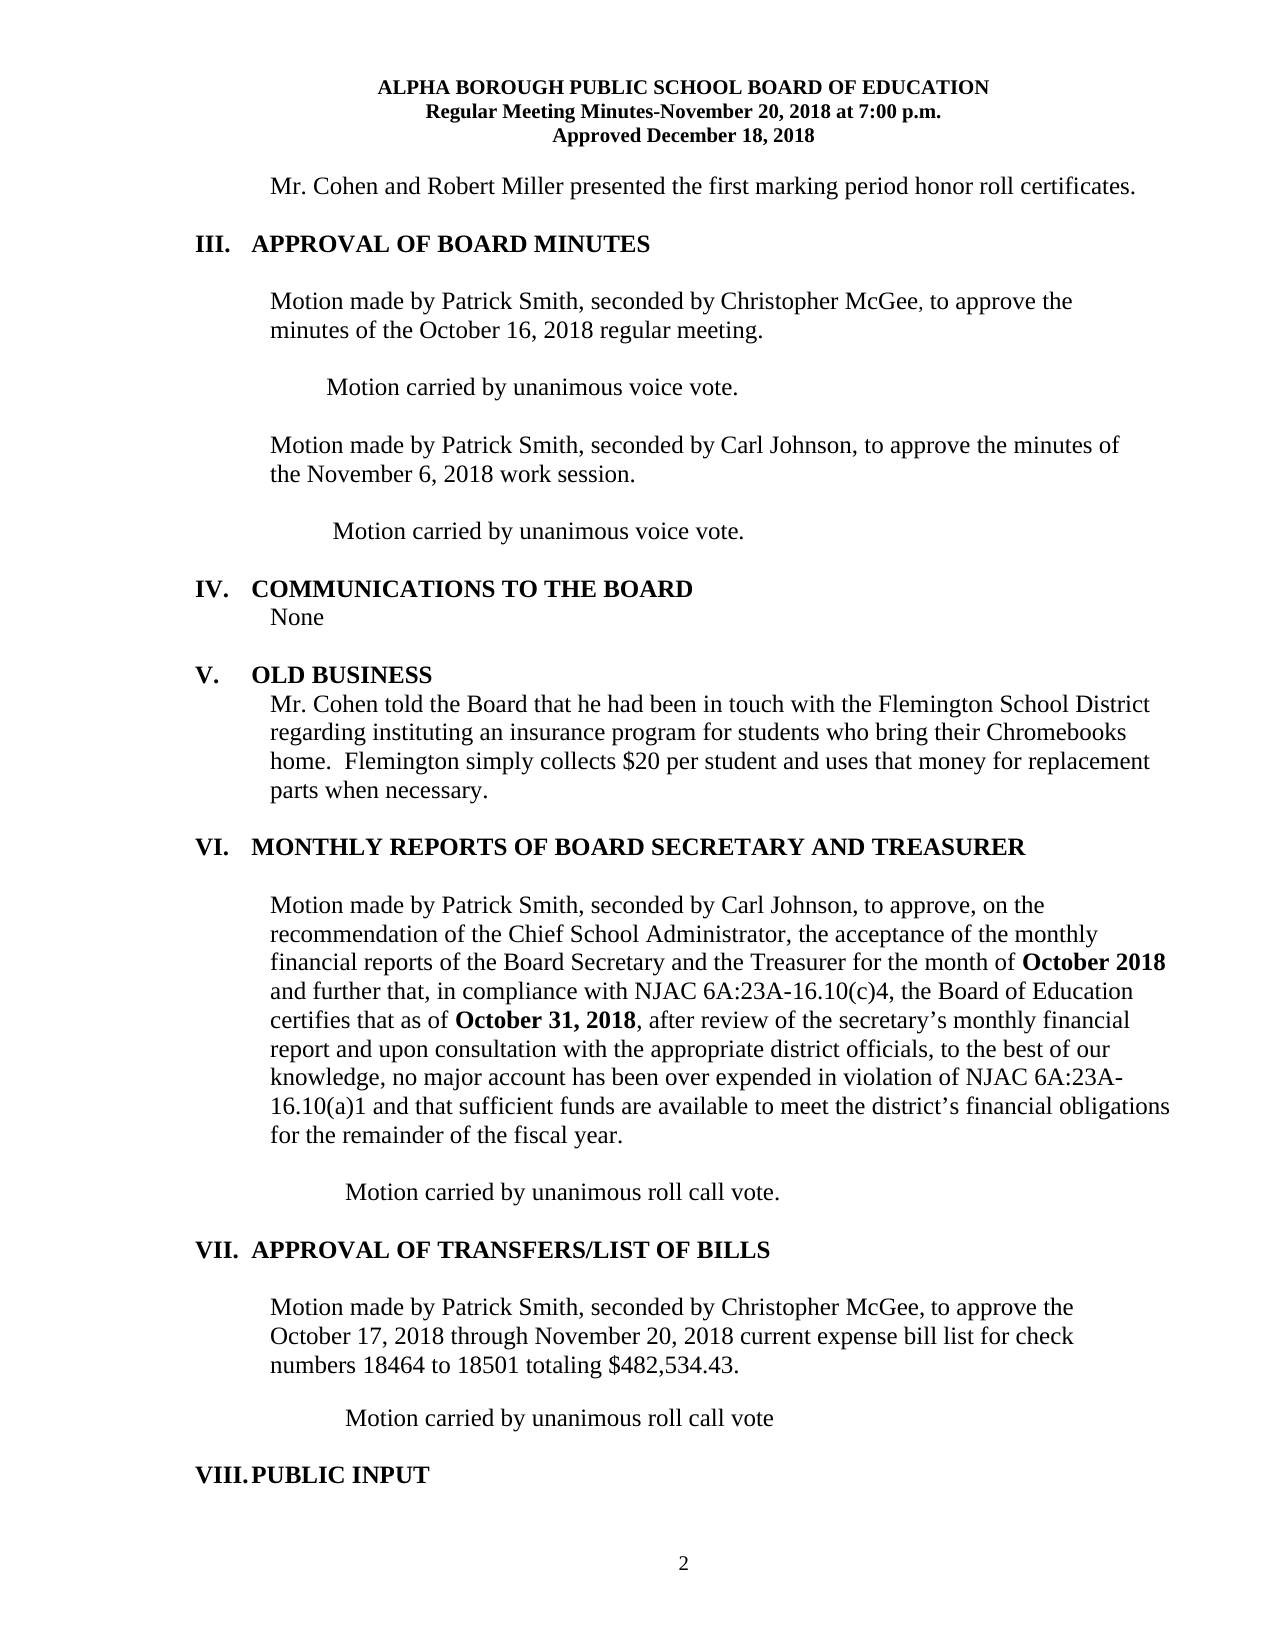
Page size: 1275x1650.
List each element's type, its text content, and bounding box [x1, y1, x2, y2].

text Motion made by Patrick Smith, seconded by Christopher McGee, to approve the October 17, 2018 through November 20, 2018 current expense bill list for check numbers 18464 to 18501 totaling $482,534.43. [270, 1292, 1129, 1379]
text Motion made by Patrick Smith, seconded by Christopher McGee, to approve the minutes of the October 16, 2018 regular meeting. [270, 286, 1129, 344]
text VI. MONTHLY REPORTS OF BOARD SECRETARY AND TREASURER [195, 832, 1129, 861]
text Motion made by Patrick Smith, seconded by Carl Johnson, to approve, on the recommendation of the Chief School Administrator, the acceptance of the monthly financial reports of the Board Secretary and the Treasurer for the month of October 2018 and further that, in compliance with NJAC 6A:23A-16.10(c)4, the Board of Education certifies that as of October 31, 2018, after review of the secretary’s monthly financial report and upon consultation with the appropriate district officials, to the best of our knowledge, no major account has been over expended in violation of NJAC 6A:23A-16.10(a)1 and that sufficient funds are available to meet the district’s financial obligations for the remainder of the fiscal year. [270, 890, 1176, 1149]
text V. OLD BUSINESS [195, 660, 1129, 689]
text Motion carried by unanimous roll call vote [195, 1403, 1129, 1432]
text III. APPROVAL OF BOARD MINUTES [195, 229, 1172, 257]
text Motion carried by unanimous roll call vote. [345, 1177, 1129, 1206]
text Motion carried by unanimous voice vote. [270, 516, 1129, 545]
text VII. APPROVAL OF TRANSFERS/LIST OF BILLS [195, 1235, 1172, 1264]
text Motion made by Patrick Smith, seconded by Carl Johnson, to approve the minutes of the November 6, 2018 work session. [270, 430, 1129, 487]
text Mr. Cohen and Robert Miller presented the first marking period honor roll certificates. [270, 171, 1172, 200]
text Motion carried by unanimous voice vote. [270, 372, 1129, 401]
text IV. COMMUNICATIONS TO THE BOARD [195, 574, 1129, 602]
text Mr. Cohen told the Board that he had been in touch with the Flemington School District regarding instituting an insurance program for students who bring their Chromebooks home. Flemington simply collects $20 per student and uses that money for replacement parts when necessary. [270, 689, 1172, 804]
text VIII. PUBLIC INPUT [195, 1460, 1172, 1489]
text None [270, 602, 1129, 631]
